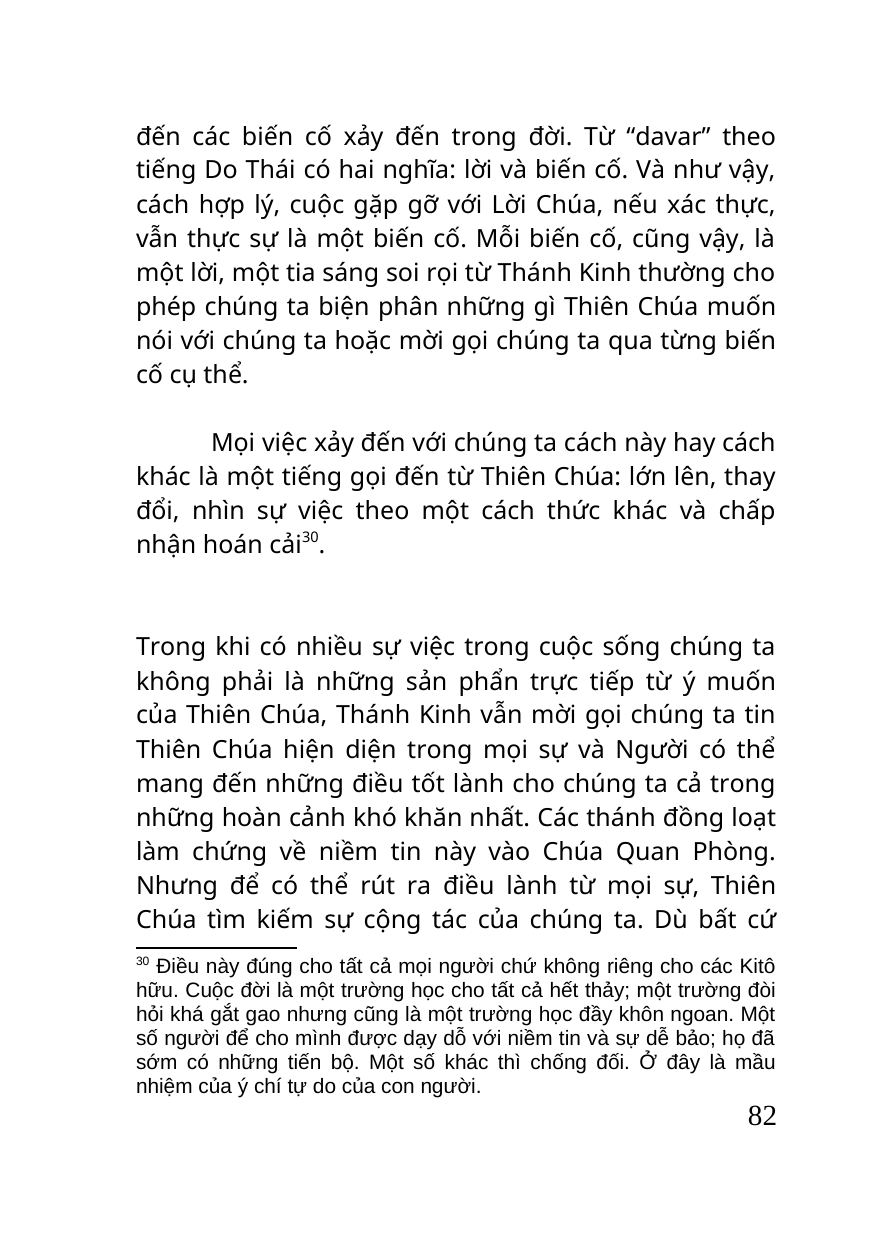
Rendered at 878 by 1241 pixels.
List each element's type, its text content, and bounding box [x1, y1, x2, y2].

list Mọi việc xảy đến với chúng ta cách này hay cách khác là một tiếng gọi đến từ Thiên Chúa: lớn lên, thay đổi, nhìn sự việc theo một cách thức khác và chấp nhận hoán cải. [136, 425, 777, 561]
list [136, 118, 777, 391]
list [136, 629, 777, 936]
